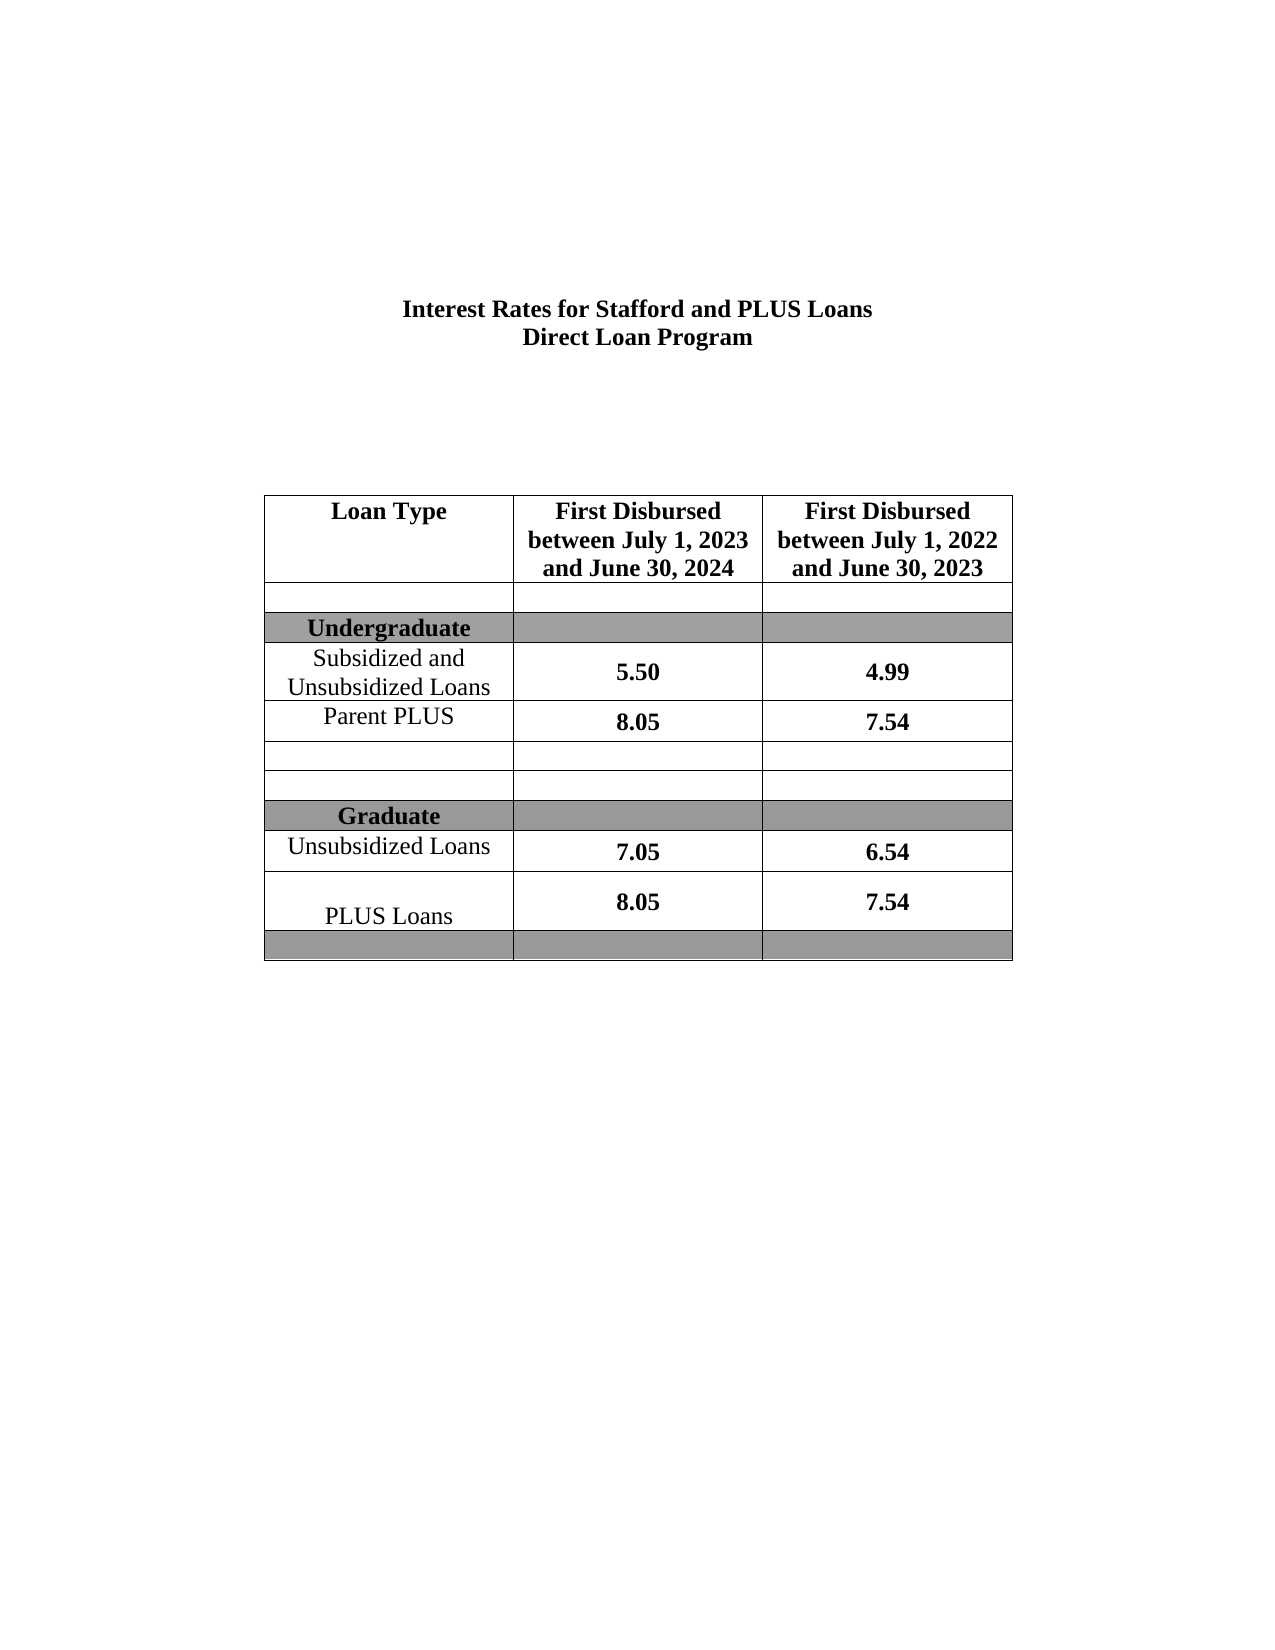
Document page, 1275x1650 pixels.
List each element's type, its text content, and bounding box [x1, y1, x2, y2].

table_cell Subsidized and Unsubsidized Loans [265, 643, 513, 700]
table_cell Parent PLUS [265, 701, 513, 741]
table_cell [514, 771, 762, 800]
table_header First Disbursed between July 1, 2023 and June 30, 2024 [514, 496, 762, 582]
table_cell [514, 931, 762, 959]
table_cell [514, 742, 762, 770]
table_cell 8.05 [514, 872, 762, 930]
table_cell 6.54 [763, 831, 1012, 871]
table_cell [763, 771, 1012, 800]
table_cell [763, 613, 1012, 642]
table_cell 5.50 [514, 643, 762, 700]
table_cell [763, 801, 1012, 830]
table_header First Disbursed between July 1, 2022 and June 30, 2023 [763, 496, 1012, 582]
table_cell [763, 742, 1012, 770]
table_cell [265, 583, 513, 612]
table_cell [514, 583, 762, 612]
table_cell Graduate [265, 801, 513, 830]
table_cell 7.54 [763, 701, 1012, 741]
table_cell [514, 801, 762, 830]
table_cell 7.05 [514, 831, 762, 871]
text Interest Rates for and PLUS Loans [150, 294, 1125, 322]
table_cell PLUS Loans [265, 872, 513, 930]
table_cell 8.05 [514, 701, 762, 741]
table_cell Undergraduate [265, 613, 513, 642]
table_cell [265, 931, 513, 959]
table_cell [265, 771, 513, 800]
table_cell [265, 742, 513, 770]
table_cell [763, 931, 1012, 959]
table_cell 4.99 [763, 643, 1012, 700]
text Direct Loan Program [150, 322, 1125, 351]
table_cell Unsubsidized Loans [265, 831, 513, 871]
table_cell 7.54 [763, 872, 1012, 930]
table_header Loan Type [265, 496, 513, 582]
table_cell [514, 613, 762, 642]
table_cell [763, 583, 1012, 612]
